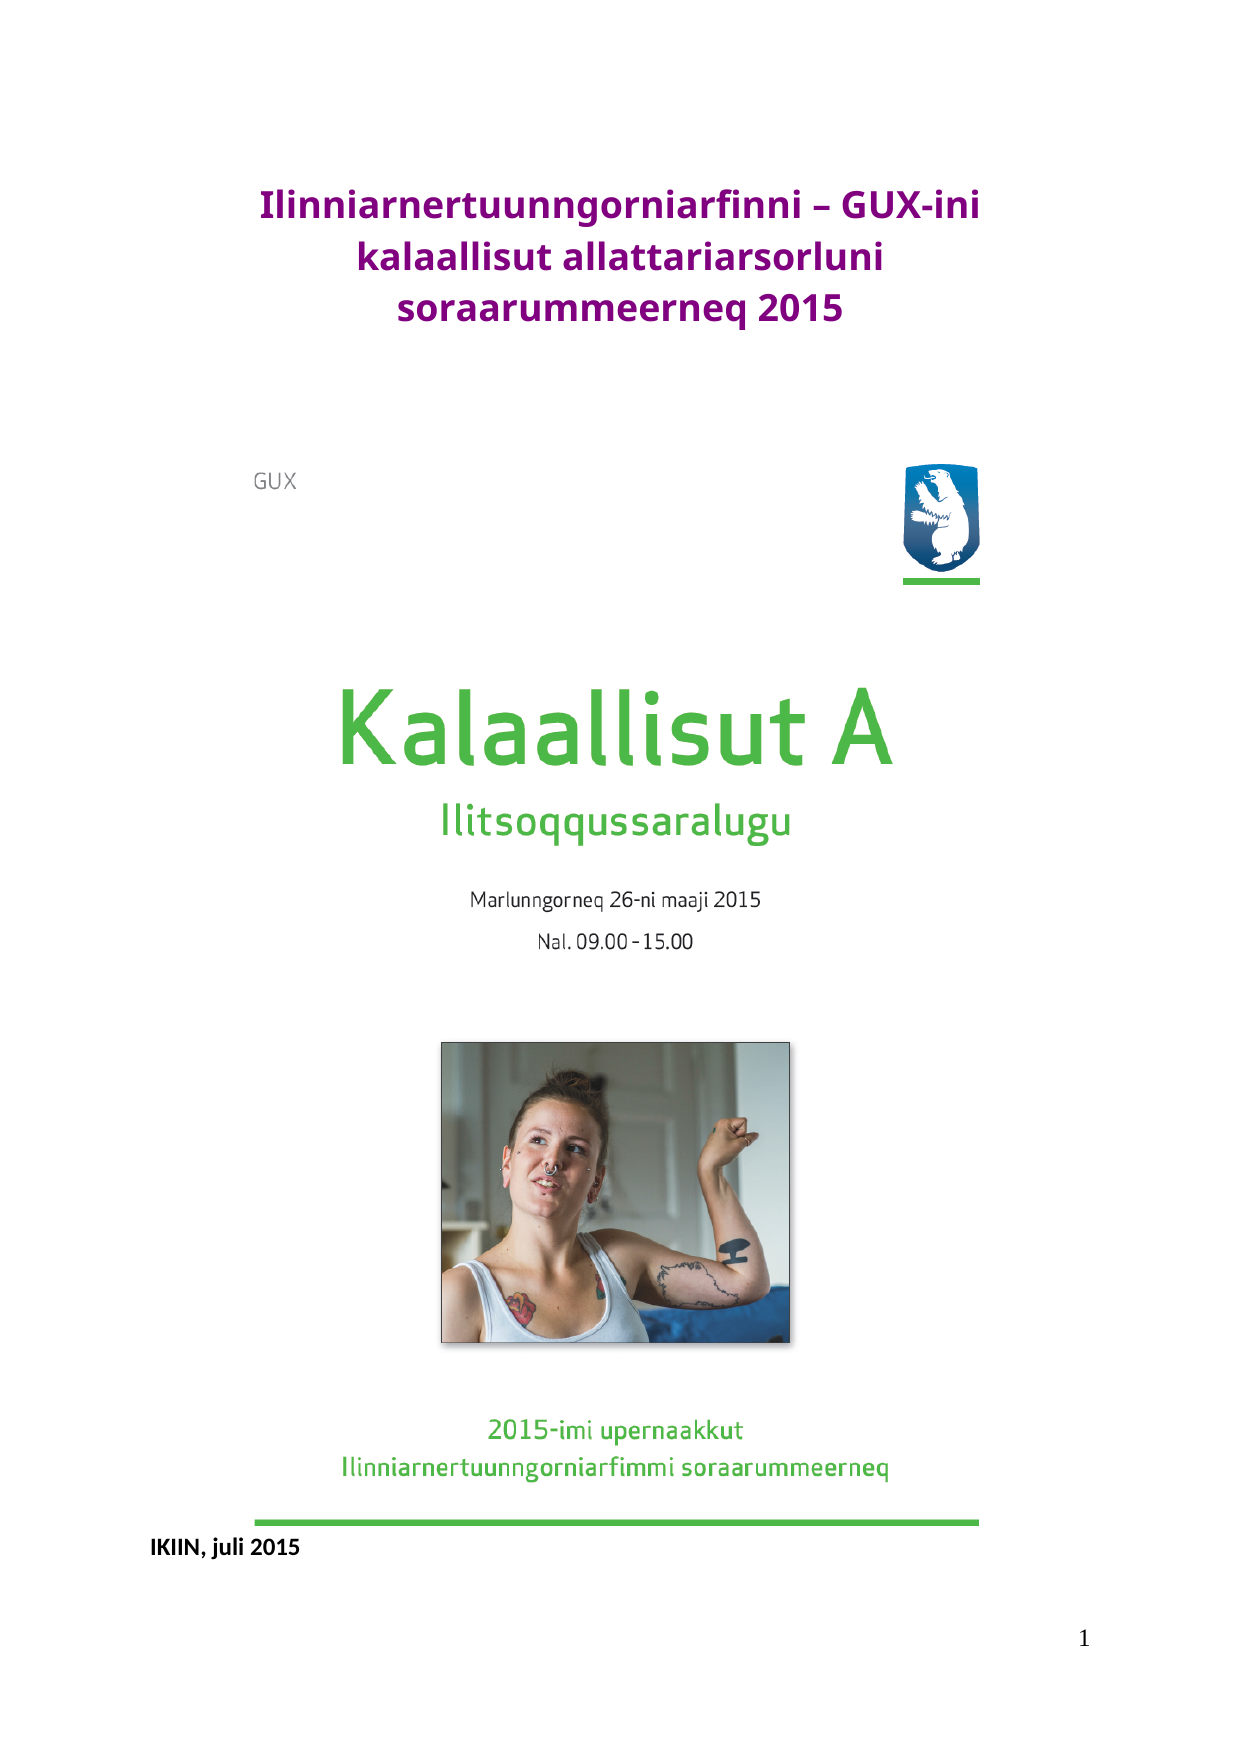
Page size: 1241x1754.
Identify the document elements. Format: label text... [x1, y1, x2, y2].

text kalaallisut allattariarsorluni [150, 230, 1090, 281]
text IKIIN, juli 2015 [150, 1531, 1090, 1561]
text Ilinniarnertuunngorniarfinni – GUX-ini [150, 179, 1090, 230]
text soraarummeerneq 2015 [150, 281, 1090, 332]
